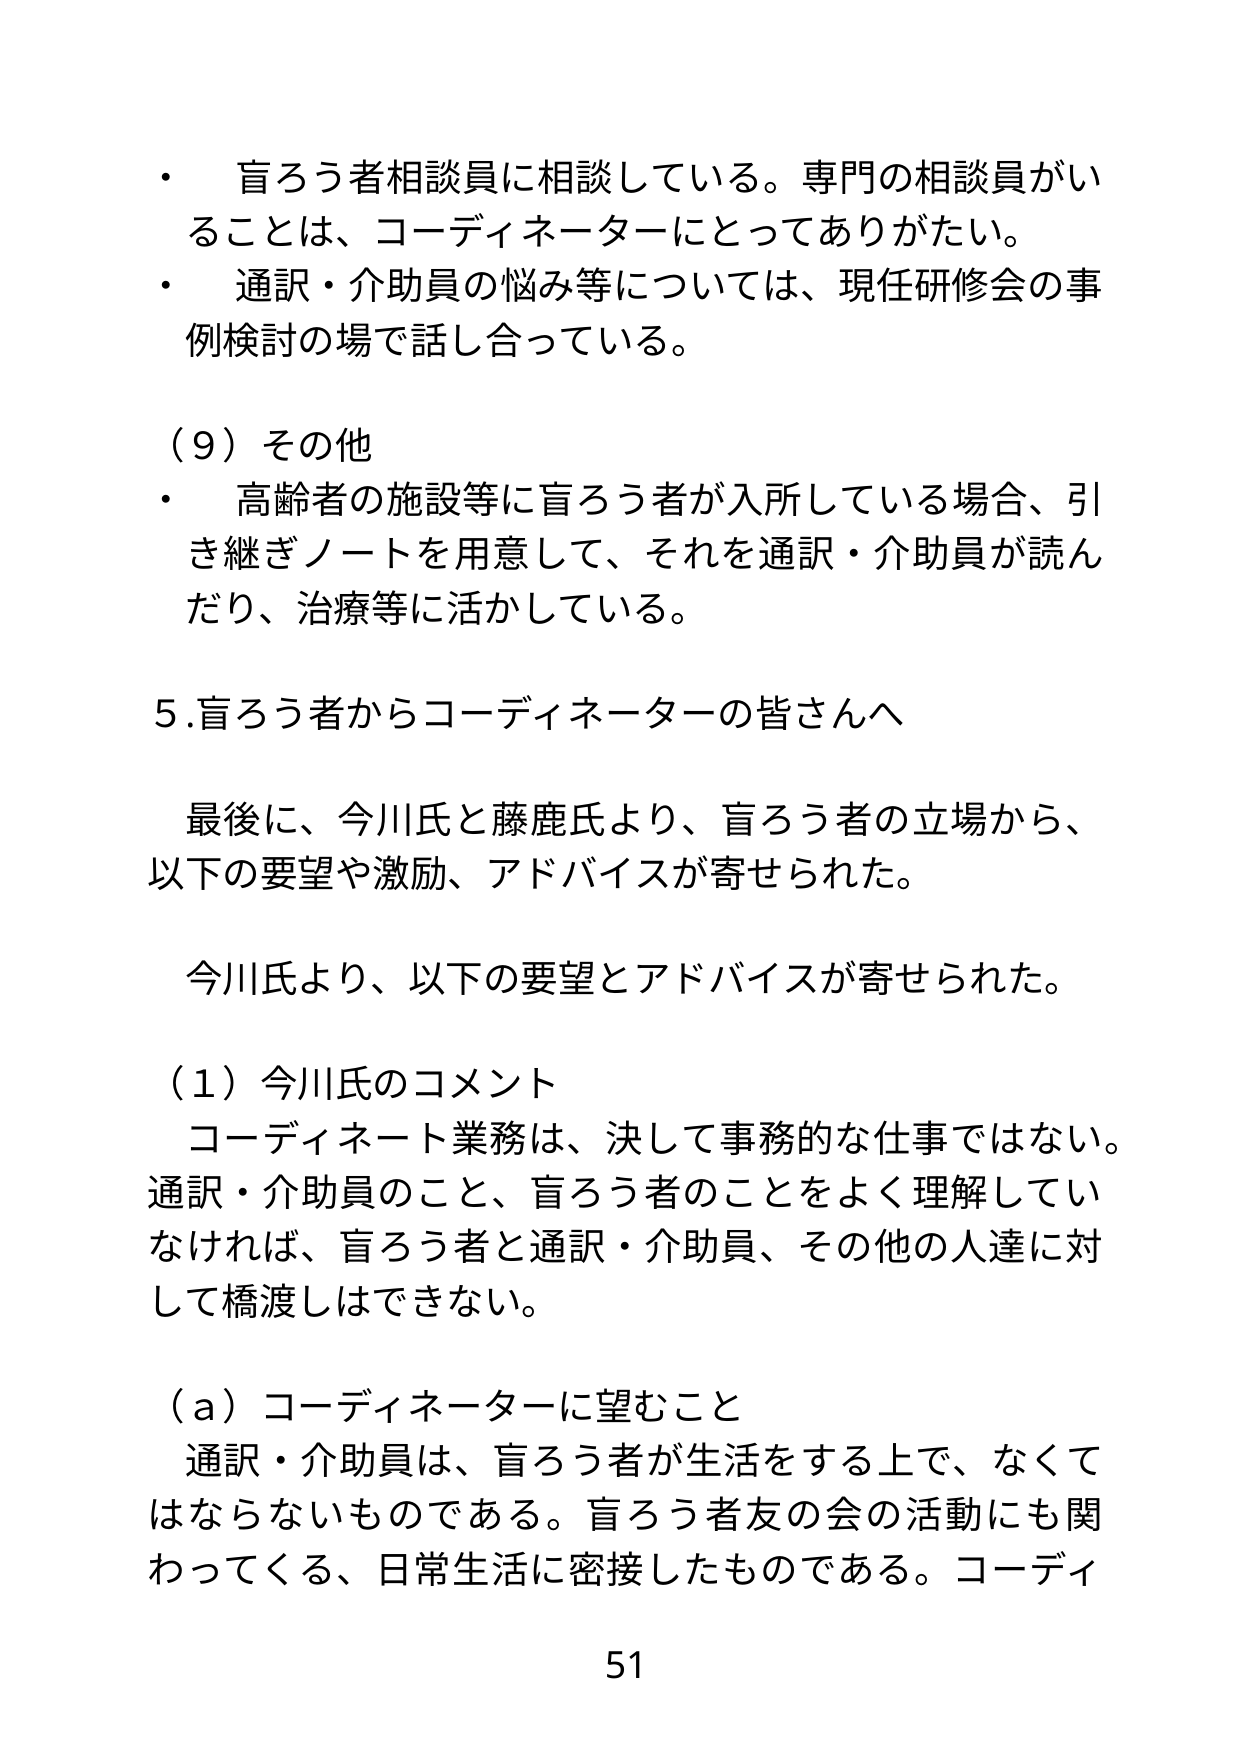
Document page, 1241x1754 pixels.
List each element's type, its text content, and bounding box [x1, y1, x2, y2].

text ５.盲ろう者からコーディネーターの皆さんへ [148, 684, 1104, 738]
list 盲ろう者相談員に相談している。専門の相談員がいることは、コーディネーターにとってありがたい。 [148, 148, 1104, 256]
text コーディネート業務は、決して事務的な仕事ではない。通訳・介助員のこと、盲ろう者のことをよく理解していなければ、盲ろう者と通訳・介助員、その他の人達に対して橋渡しはできない。 [148, 1109, 1104, 1326]
list 高齢者の施設等に盲ろう者が入所している場合、引き継ぎノートを用意して、それを通訳・介助員が読んだり、治療等に活かしている。 [148, 470, 1104, 633]
text 今川氏より、以下の要望とアドバイスが寄せられた。 [148, 949, 1104, 1003]
text 最後に、今川氏と藤鹿氏より、盲ろう者の立場から、以下の要望や激励、アドバイスが寄せられた。 [148, 789, 1104, 898]
list 通訳・介助員の悩み等については、現任研修会の事例検討の場で話し合っている。 [148, 256, 1104, 365]
text （９）その他 [148, 416, 1104, 470]
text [148, 1431, 1104, 1594]
text （１）今川氏のコメント [148, 1054, 1104, 1109]
text （ａ）コーディネーターに望むこと [148, 1377, 1104, 1431]
